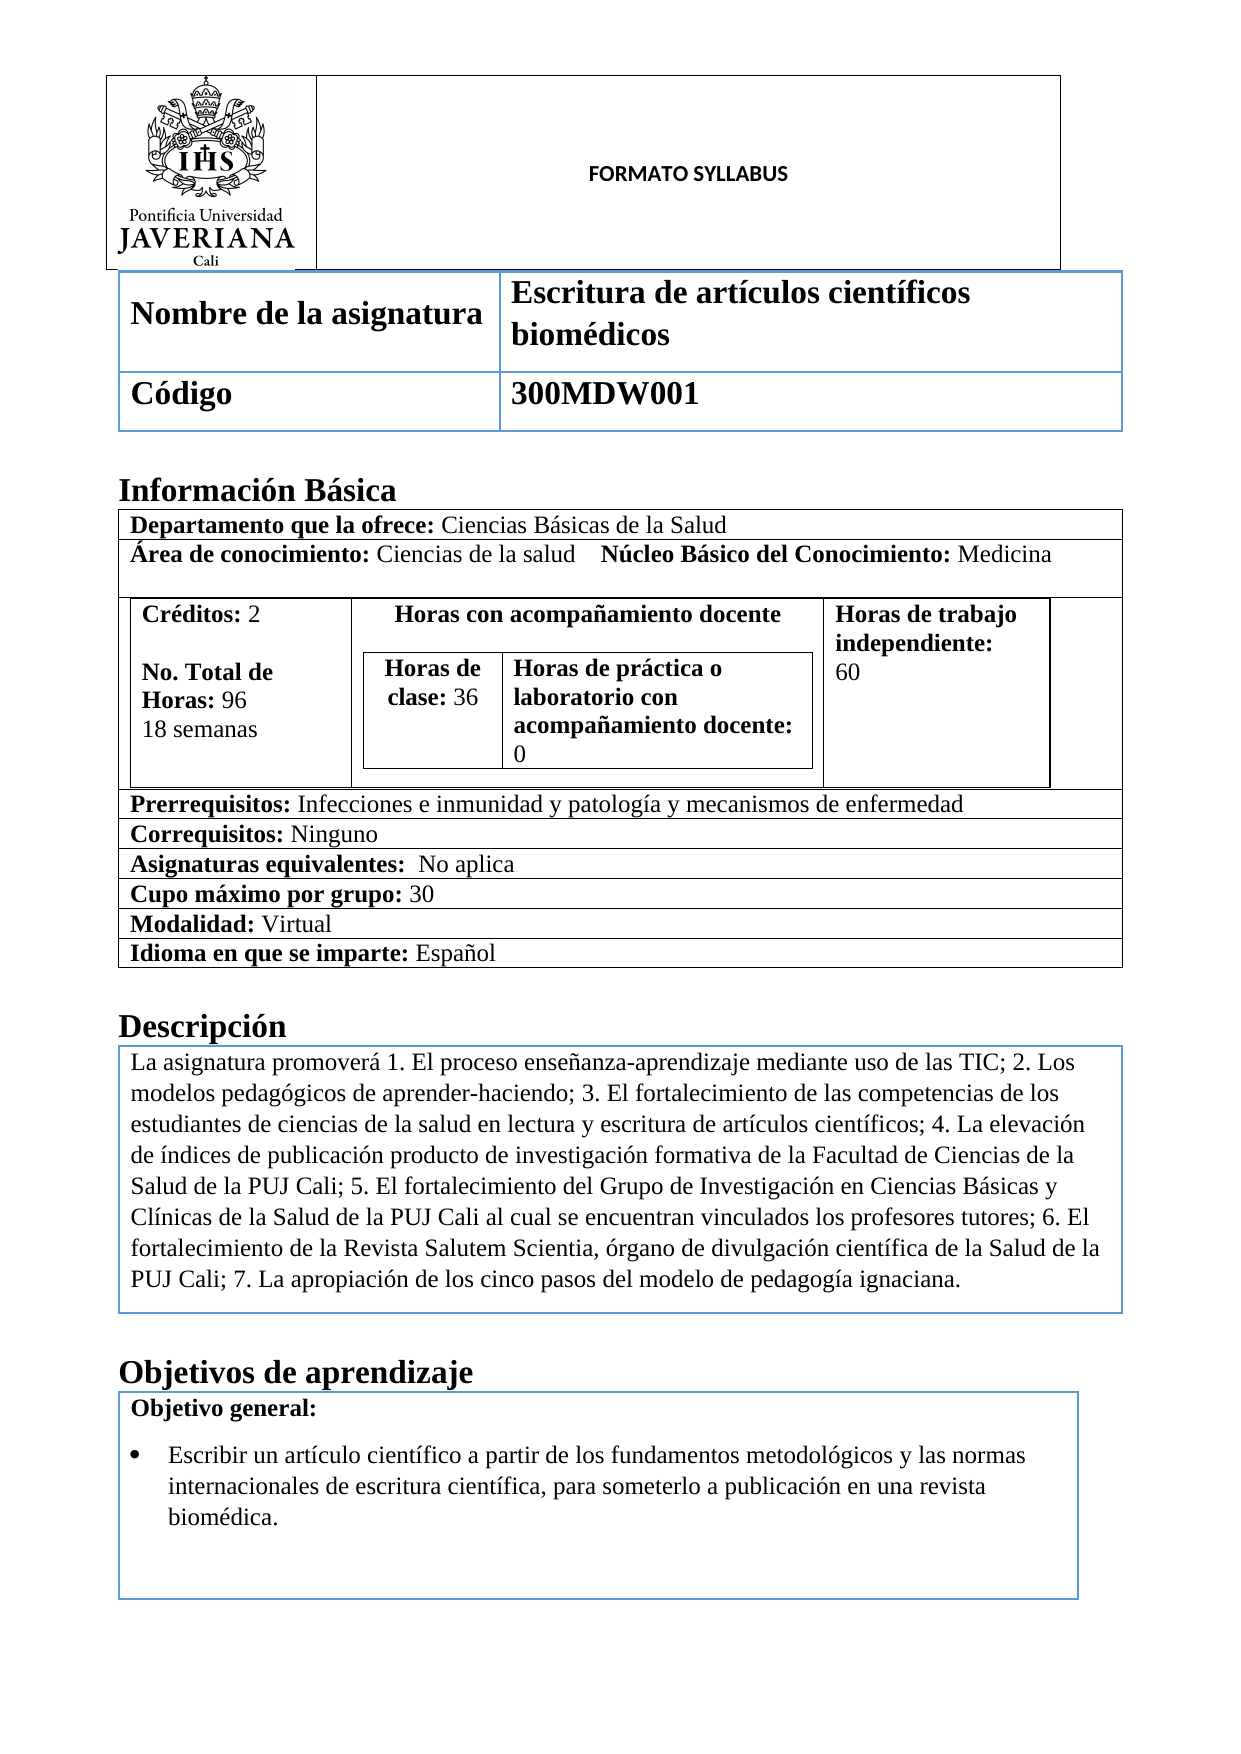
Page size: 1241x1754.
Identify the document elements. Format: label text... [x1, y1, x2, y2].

table_cell Idioma en que se imparte: Español [119, 939, 1122, 967]
table_cell Cupo máximo por grupo: 30 [119, 879, 1122, 908]
table_cell Asignaturas equivalentes: No aplica [119, 849, 1122, 878]
table_cell 300MDW001 [501, 373, 1121, 430]
table_header Departamento que la ofrece: Ciencias Básicas de la Salud [119, 510, 1122, 538]
table_cell Modalidad: Virtual [119, 909, 1122, 937]
table_cell Correquisitos: Ninguno [119, 819, 1122, 848]
table_header Escritura de artículos científicos biomédicos [501, 273, 1121, 371]
picture [117, 76, 295, 270]
table_cell [352, 599, 823, 787]
table_cell Área de conocimiento: Ciencias de la salud Núcleo Básico del Conocimiento: Medicina [119, 540, 1122, 597]
text Información Básica [118, 470, 1122, 509]
table_cell [131, 599, 351, 787]
text Descripción [118, 1007, 1122, 1045]
table_cell Código [120, 373, 499, 430]
table_cell Prerrequisitos: Infecciones e inmunidad y patología y mecanismos de enfermedad [119, 790, 1122, 818]
table_header Nombre de la asignatura [120, 273, 499, 371]
table_header La asignatura promoverá 1. El proceso enseñanza-aprendizaje mediante uso de las TIC; 2. Los modelos pedagógicos de aprender-haciendo; 3. El fortalecimiento de las competencias de los estudiantes de ciencias de la salud en lectura y escritura de artículos científicos; 4. La elevación de índices de publicación producto de investigación formativa de la Facultad de Ciencias de la Salud de la PUJ Cali; 5. El fortalecimiento del Grupo de Investigación en Ciencias Básicas y Clínicas de la Salud de la PUJ Cali al cual se encuentran vinculados los profesores tutores; 6. El fortalecimiento de la Revista Salutem Scientia, órgano de divulgación científica de la Salud de la PUJ Cali; 7. La apropiación de los cinco pasos del modelo de pedagogía ignaciana. [120, 1047, 1121, 1312]
table_cell [1051, 598, 1122, 788]
table_cell [824, 599, 1049, 787]
table_cell [119, 598, 130, 788]
text Objetivos de aprendizaje [118, 1352, 1122, 1391]
